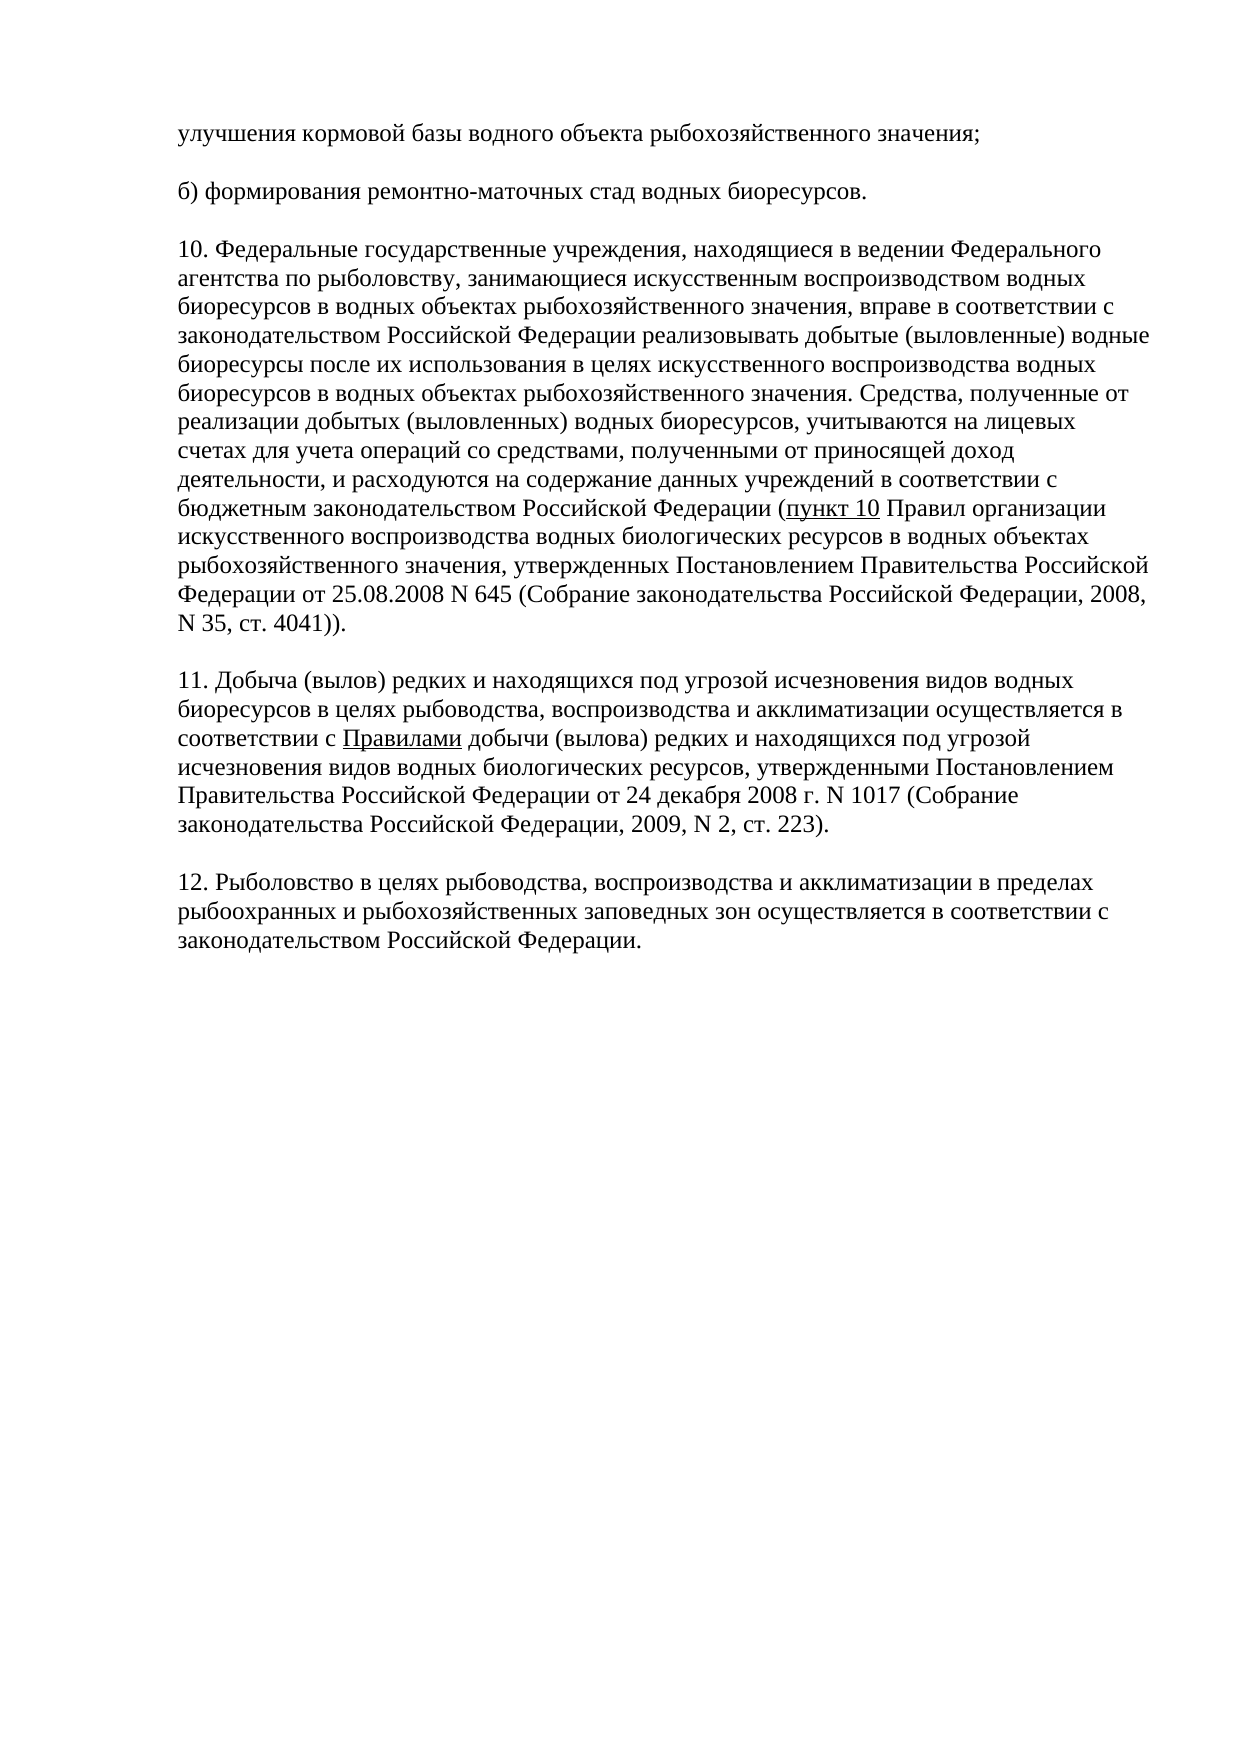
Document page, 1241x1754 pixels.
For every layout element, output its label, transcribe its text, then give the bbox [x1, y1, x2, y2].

text 11. Добыча (вылов) редких и находящихся под угрозой исчезновения видов водных биоресурсов в целях рыбоводства, воспроизводства и акклиматизации осуществляется в соответствии с Правилами добычи (вылова) редких и находящихся под угрозой исчезновения видов водных биологических ресурсов, утвержденными Постановлением Правительства Российской Федерации от 24 декабря 2008 г. N 1017 (Собрание законодательства Российской Федерации, 2009, N 2, ст. 223). [177, 666, 1152, 838]
text б) формирования ремонтно-маточных стад водных биоресурсов. [177, 176, 1152, 205]
text 12. Рыболовство в целях рыбоводства, воспроизводства и акклиматизации в пределах рыбоохранных и рыбохозяйственных заповедных зон осуществляется в соответствии с законодательством Российской Федерации. [177, 867, 1152, 953]
text улучшения кормовой базы водного объекта рыбохозяйственного значения; [177, 118, 1152, 147]
text 10. Федеральные государственные учреждения, находящиеся в ведении Федерального агентства по рыболовству, занимающиеся искусственным воспроизводством водных биоресурсов в водных объектах рыбохозяйственного значения, вправе в соответствии с законодательством Российской Федерации реализовывать добытые (выловленные) водные биоресурсы после их использования в целях искусственного воспроизводства водных биоресурсов в водных объектах рыбохозяйственного значения. Средства, полученные от реализации добытых (выловленных) водных биоресурсов, учитываются на лицевых счетах для учета операций со средствами, полученными от приносящей доход деятельности, и расходуются на содержание данных учреждений в соответствии с бюджетным законодательством Российской Федерации (пункт 10 Правил организации искусственного воспроизводства водных биологических ресурсов в водных объектах рыбохозяйственного значения, утвержденных Постановлением Правительства Российской Федерации от 25.08.2008 N 645 (Собрание законодательства Российской Федерации, 2008, N 35, ст. 4041)). [177, 234, 1152, 636]
